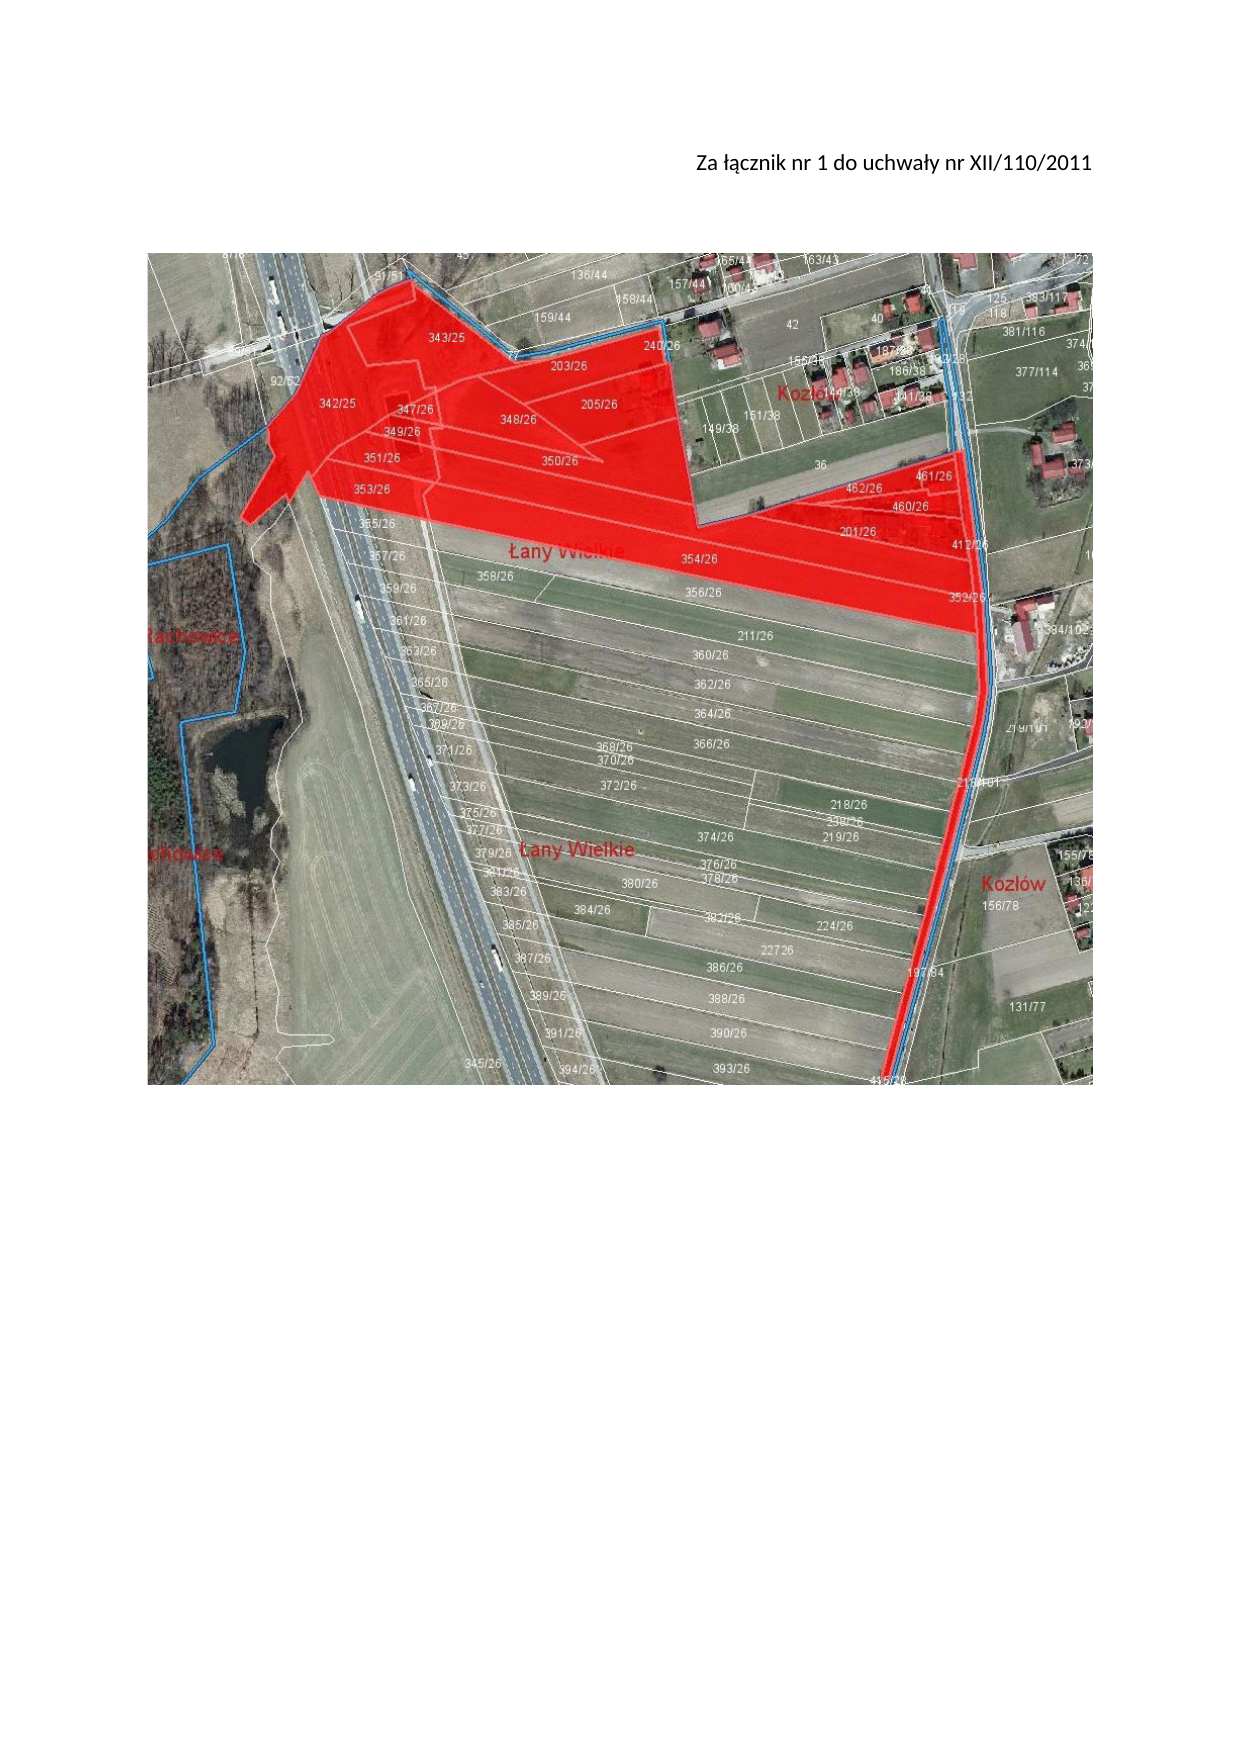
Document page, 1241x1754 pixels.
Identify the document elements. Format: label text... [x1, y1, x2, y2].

picture [147, 253, 1093, 1085]
text Za łącznik nr 1 do uchwały nr XII/110/2011 [148, 148, 1093, 176]
